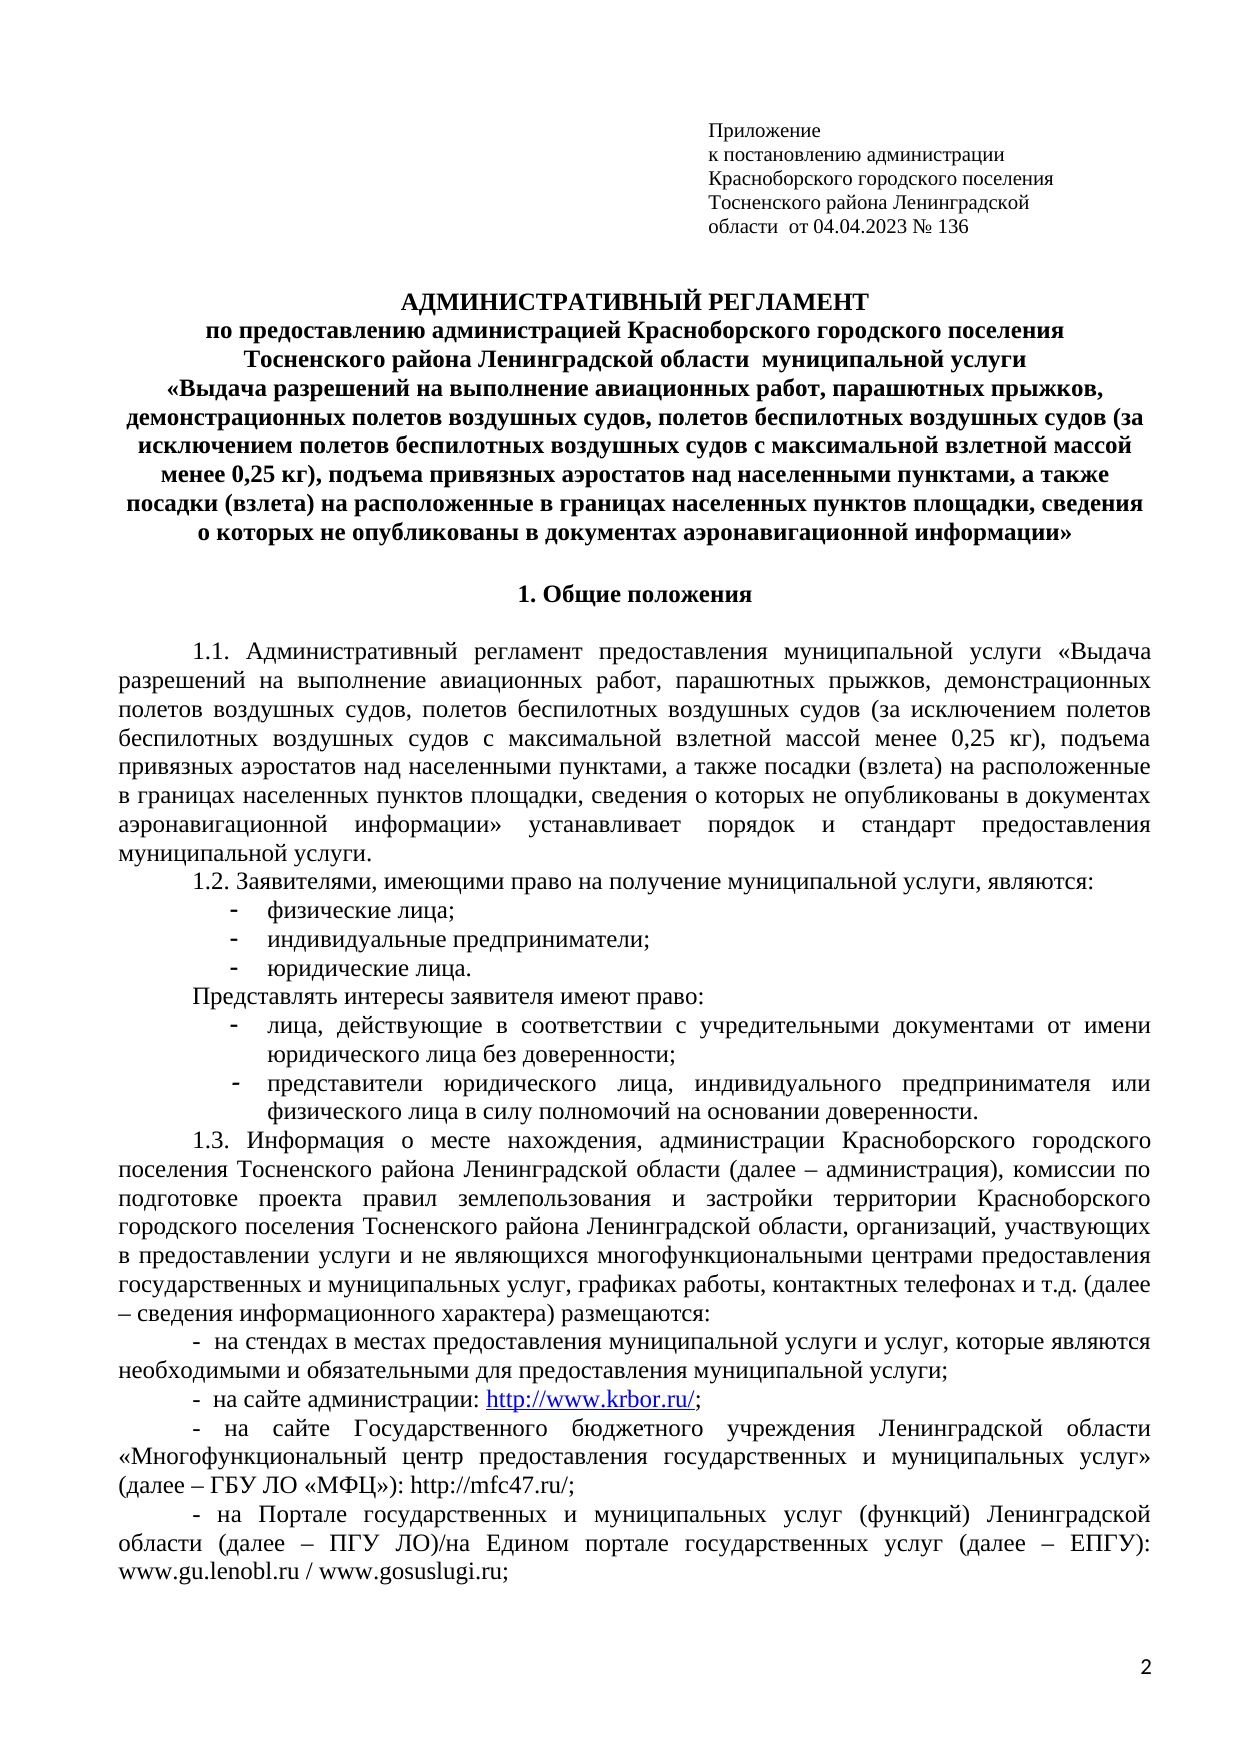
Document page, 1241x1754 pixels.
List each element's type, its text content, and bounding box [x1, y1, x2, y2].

list индивидуальные предприниматели; [229, 924, 1152, 953]
text 1.3. Информация о месте нахождения, администрации Красноборского городского поселения Тосненского района Ленинградской области (далее – администрация), комиссии по подготовке проекта правил землепользования и застройки территории Красноборского городского поселения Тосненского района Ленинградской области, организаций, участвующих в предоставлении услуги и не являющихся многофункциональными центрами предоставления государственных и муниципальных услуг, графиках работы, контактных телефонах и т.д. (далее – сведения информационного характера) размещаются: [118, 1125, 1152, 1326]
text - на сайте Государственного бюджетного учреждения Ленинградской области «Многофункциональный центр предоставления государственных и муниципальных услуг» (далее – ГБУ ЛО «МФЦ»): http://mfc47.ru/; [118, 1413, 1152, 1499]
text - на стендах в местах предоставления муниципальной услуги и услуг, которые являются необходимыми и обязательными для предоставления муниципальной услуги; [118, 1326, 1152, 1384]
text - на Портале государственных и муниципальных услуг (функций) Ленинградской области (далее – ПГУ ЛО)/на Едином портале государственных услуг (далее – ЕПГУ): www.gu.lenobl.ru / www.gosuslugi.ru; [118, 1499, 1152, 1585]
text 1.1. Административный регламент предоставления муниципальной услуги «Выдача разрешений на выполнение авиационных работ, парашютных прыжков, демонстрационных полетов воздушных судов, полетов беспилотных воздушных судов (за исключением полетов беспилотных воздушных судов с максимальной взлетной массой менее 0,25 кг), подъема привязных аэростатов над населенными пунктами, а также посадки (взлета) на расположенные в границах населенных пунктов площадки, сведения о которых не опубликованы в документах аэронавигационной информации» устанавливает порядок и стандарт предоставления муниципальной услуги. [118, 636, 1152, 866]
text «Выдача разрешений на выполнение авиационных работ, парашютных прыжков, демонстрационных полетов воздушных судов, полетов беспилотных воздушных судов (за исключением полетов беспилотных воздушных судов с максимальной взлетной массой менее 0,25 кг), подъема привязных аэростатов над населенными пунктами, а также посадки (взлета) на расположенные в границах населенных пунктов площадки, сведения о которых не опубликованы в документах аэронавигационной информации» [118, 373, 1152, 545]
text АДМИНИСТРАТИВНЫЙ РЕГЛАМЕНТ [118, 287, 1152, 315]
list представители юридического лица, индивидуального предпринимателя или физического лица в силу полномочий на основании доверенности. [229, 1068, 1152, 1125]
list физические лица; [229, 895, 1152, 924]
text - на сайте администрации: http://www.krbor.ru/; [118, 1384, 1152, 1413]
text Приложение к постановлению администрации Красноборского городского поселения Тосненского района Ленинградской области от 04.04.2023 № 136 [708, 118, 1152, 238]
list юридические лица. [229, 953, 1152, 981]
text Представлять интересы заявителя имеют право: [118, 981, 1152, 1010]
list лица, действующие в соответствии с учредительными документами от имени юридического лица без доверенности; [229, 1010, 1152, 1068]
text 1.2. Заявителями, имеющими право на получение муниципальной услуги, являются: [118, 866, 1152, 895]
text 1. Общие положения [118, 579, 1152, 608]
text по предоставлению администрацией Красноборского городского поселения Тосненского района Ленинградской области муниципальной услуги [118, 315, 1152, 373]
